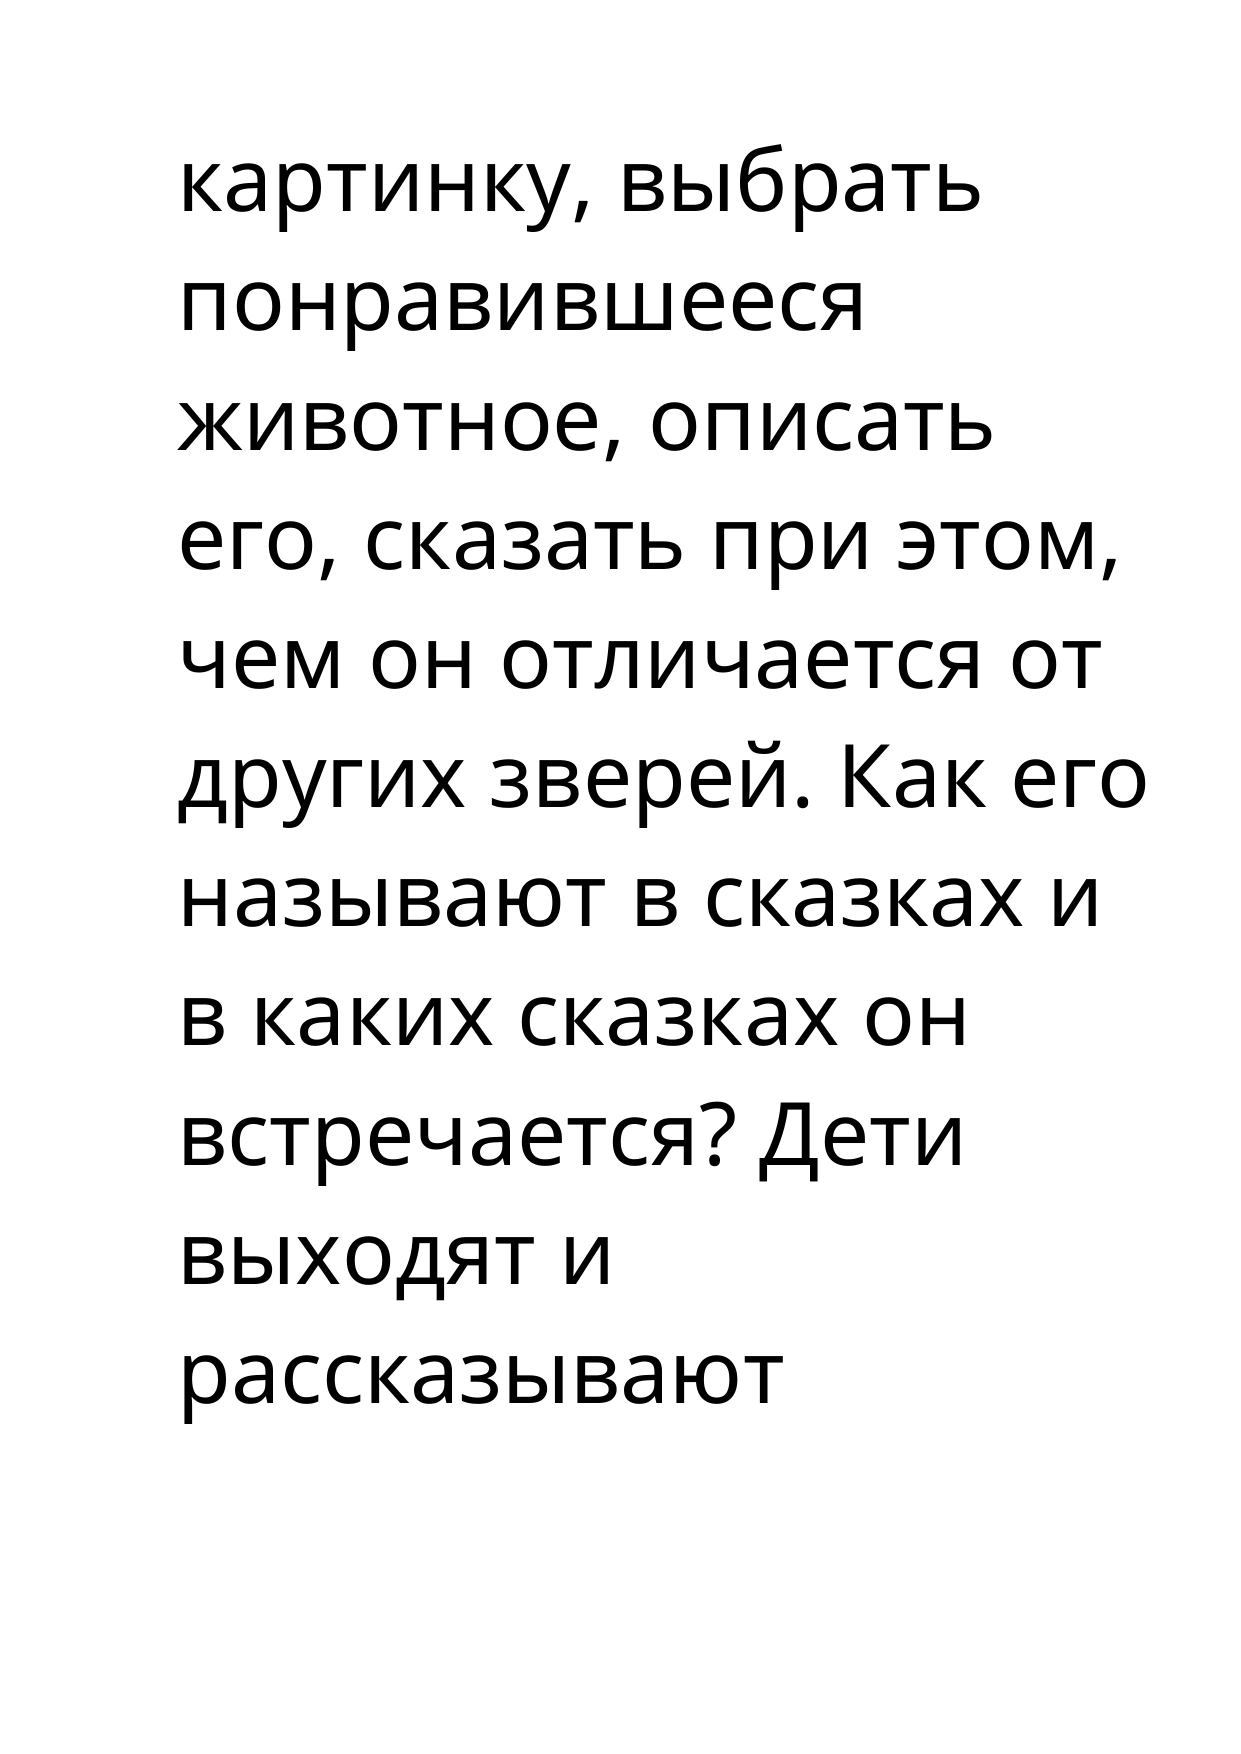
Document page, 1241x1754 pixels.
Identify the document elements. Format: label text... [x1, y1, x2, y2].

text животное, описать его, сказать при этом, чем он отличается от других зверей. Как его [177, 356, 1152, 833]
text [177, 118, 1152, 356]
text называют в сказках и в каких сказках он встречается? Дети выходят и рассказывают [177, 833, 1152, 1429]
